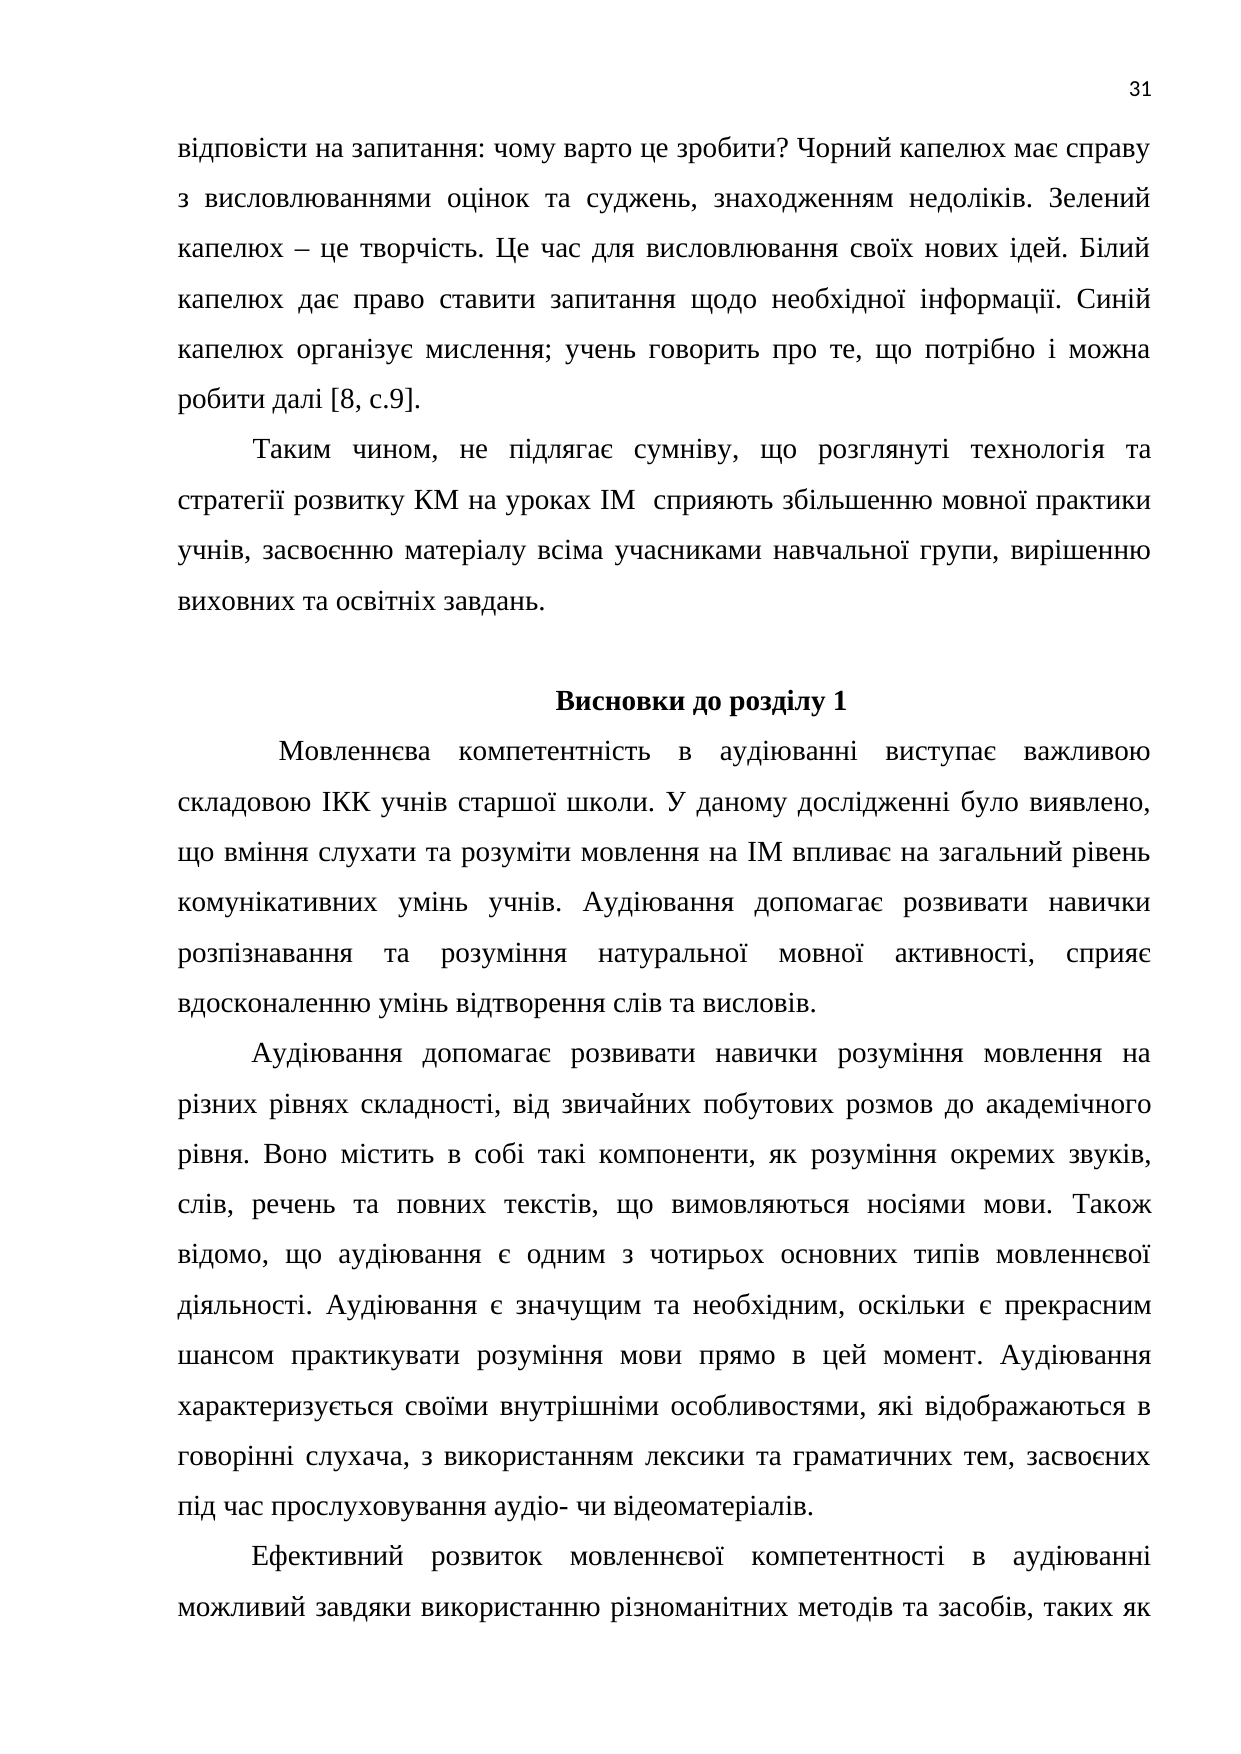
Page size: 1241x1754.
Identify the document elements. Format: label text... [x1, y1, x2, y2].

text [177, 130, 1152, 415]
text Аудіювання допомагає розвивати навички розуміння мовлення на різних рівнях складності, від звичайних побутових розмов до академічного рівня. Воно містить в собі такі компоненти, як розуміння окремих звуків, слів, речень та повних текстів, що вимовляються носіями мови. Також відомо, що аудіювання є одним з чотирьох основних типів мовленнєвої діяльності. Аудіювання є значущим та необхідним, оскільки є прекрасним шансом практикувати розуміння мови прямо в цей момент. Аудіювання характеризується своїми внутрішніми особливостями, які відображаються в говорінні слухача, з використанням лексики та граматичних тем, засвоєних під час прослуховування аудіо- чи відеоматеріалів. [177, 1035, 1152, 1522]
text Таким чином, не підлягає сумніву, що розглянуті технологія та стратегії розвитку КМ на уроках ІМ сприяють збільшенню мовної практики учнів, засвоєнню матеріалу всіма учасниками навчальної групи, вирішенню виховних та освітніх завдань. [177, 432, 1152, 616]
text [177, 1538, 1152, 1622]
subtitle Висновки до розділу 1 [177, 683, 1152, 717]
text Мовленнєва компетентність в аудіюванні виступає важливою складовою ІКК учнів старшої школи. У даному дослідженні було виявлено, що вміння слухати та розуміти мовлення на ІМ впливає на загальний рівень комунікативних умінь учнів. Аудіювання допомагає розвивати навички розпізнавання та розуміння натуральної мовної активності, сприяє вдосконаленню умінь відтворення слів та висловів. [177, 733, 1152, 1019]
